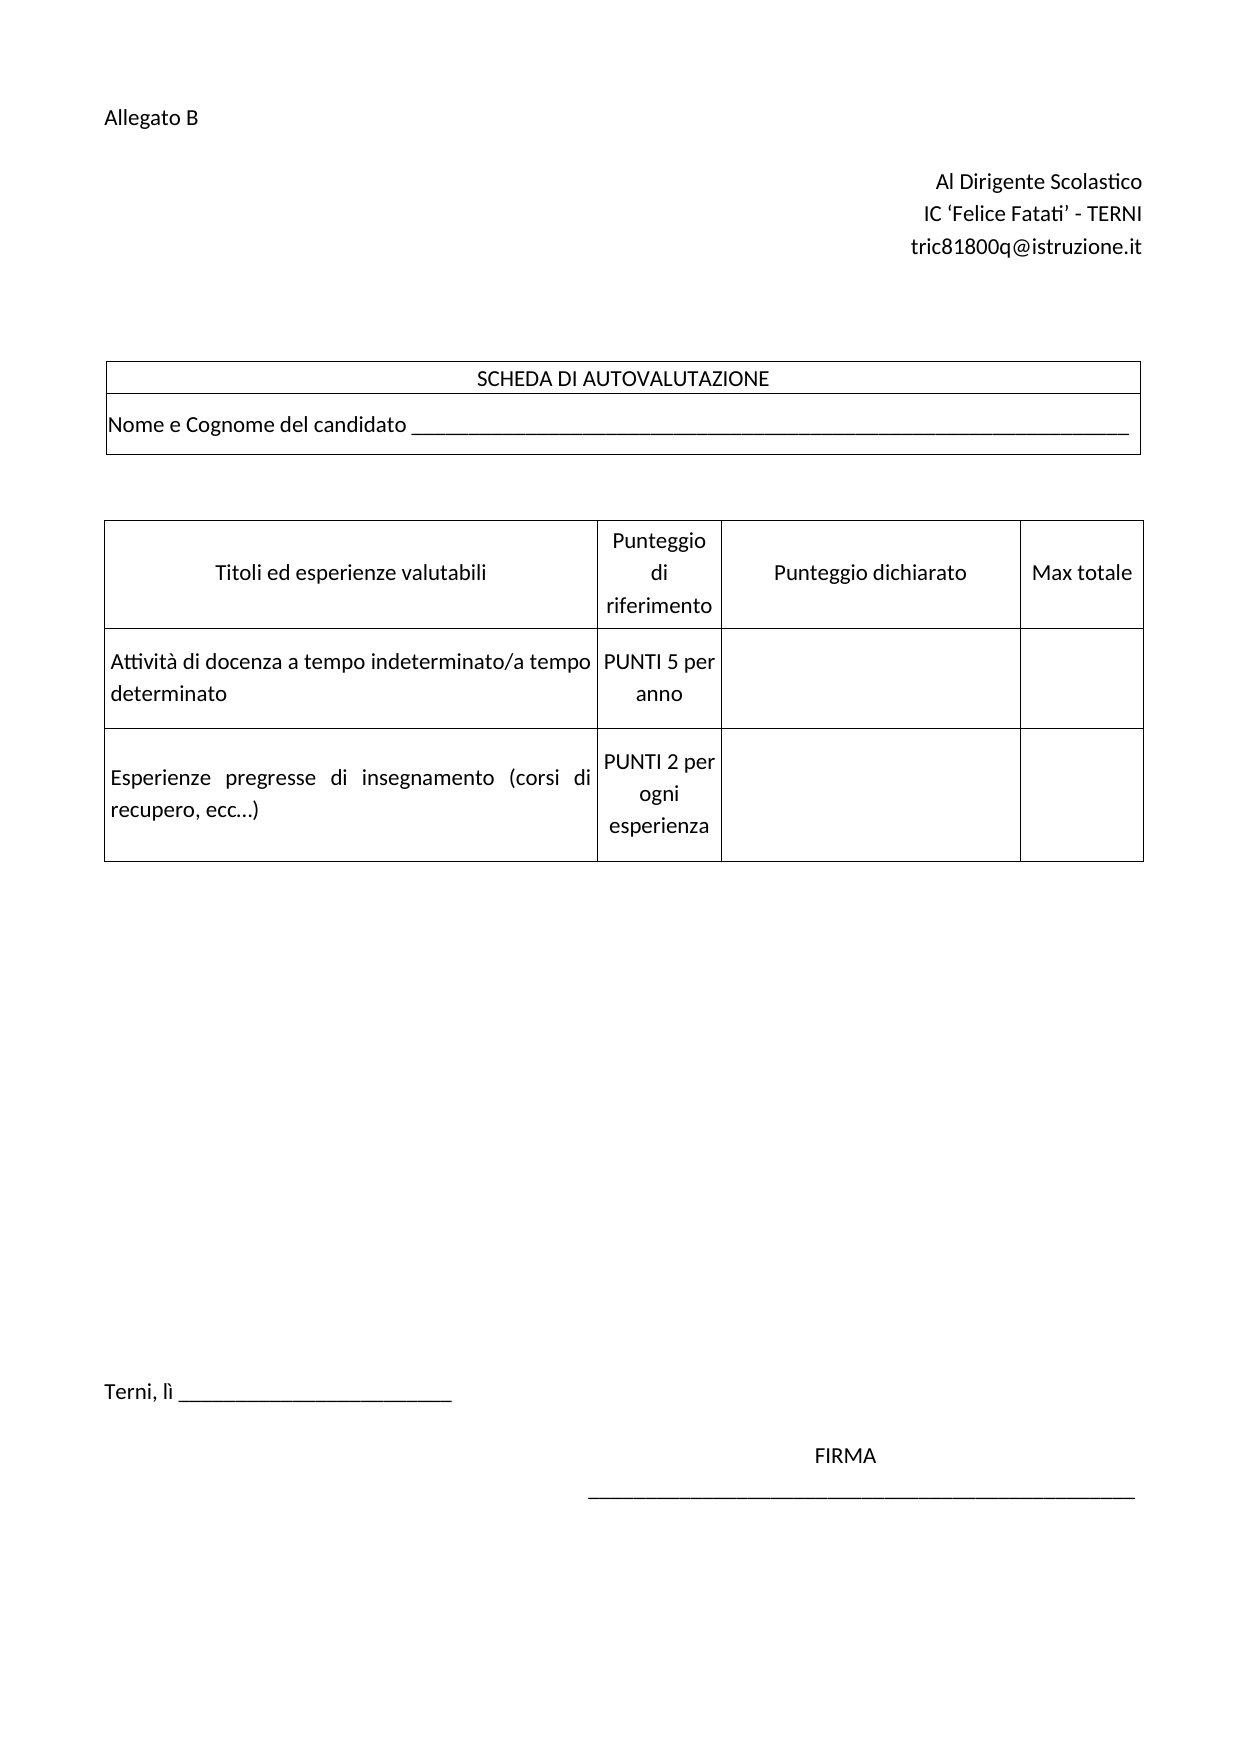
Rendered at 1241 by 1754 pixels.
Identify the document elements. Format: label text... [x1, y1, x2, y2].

text FIRMA [104, 1442, 1142, 1469]
table_cell Esperienze pregresse di insegnamento (corsi di recupero, ecc…) [105, 729, 597, 861]
table_header SCHEDA DI AUTOVALUTAZIONE [107, 362, 1140, 393]
table_cell [722, 629, 1020, 728]
table_cell [722, 729, 1020, 861]
table_header Titoli ed esperienze valutabili [105, 521, 597, 628]
text IC ‘Felice Fatati’ - TERNI [104, 199, 1142, 228]
table_cell Nome e Cognome del candidato _______________________________________________________________ [107, 394, 1140, 454]
table_cell PUNTI 2 per ogni esperienza [598, 729, 721, 861]
table_cell [1021, 729, 1143, 861]
table_header Max totale [1021, 521, 1143, 628]
table_header Punteggio di riferimento [598, 521, 721, 628]
table_header Punteggio dichiarato [722, 521, 1020, 628]
text ________________________________________________ [104, 1474, 1142, 1502]
text Allegato B [104, 103, 1142, 131]
text Terni, lì ________________________ [104, 1377, 1142, 1405]
text Al Dirigente Scolastico [104, 167, 1142, 195]
table_cell PUNTI 5 per anno [598, 629, 721, 728]
table_cell Attività di docenza a tempo indeterminato/a tempo determinato [105, 629, 597, 728]
table_cell [1021, 629, 1143, 728]
text tric81800q@istruzione.it [104, 232, 1142, 260]
